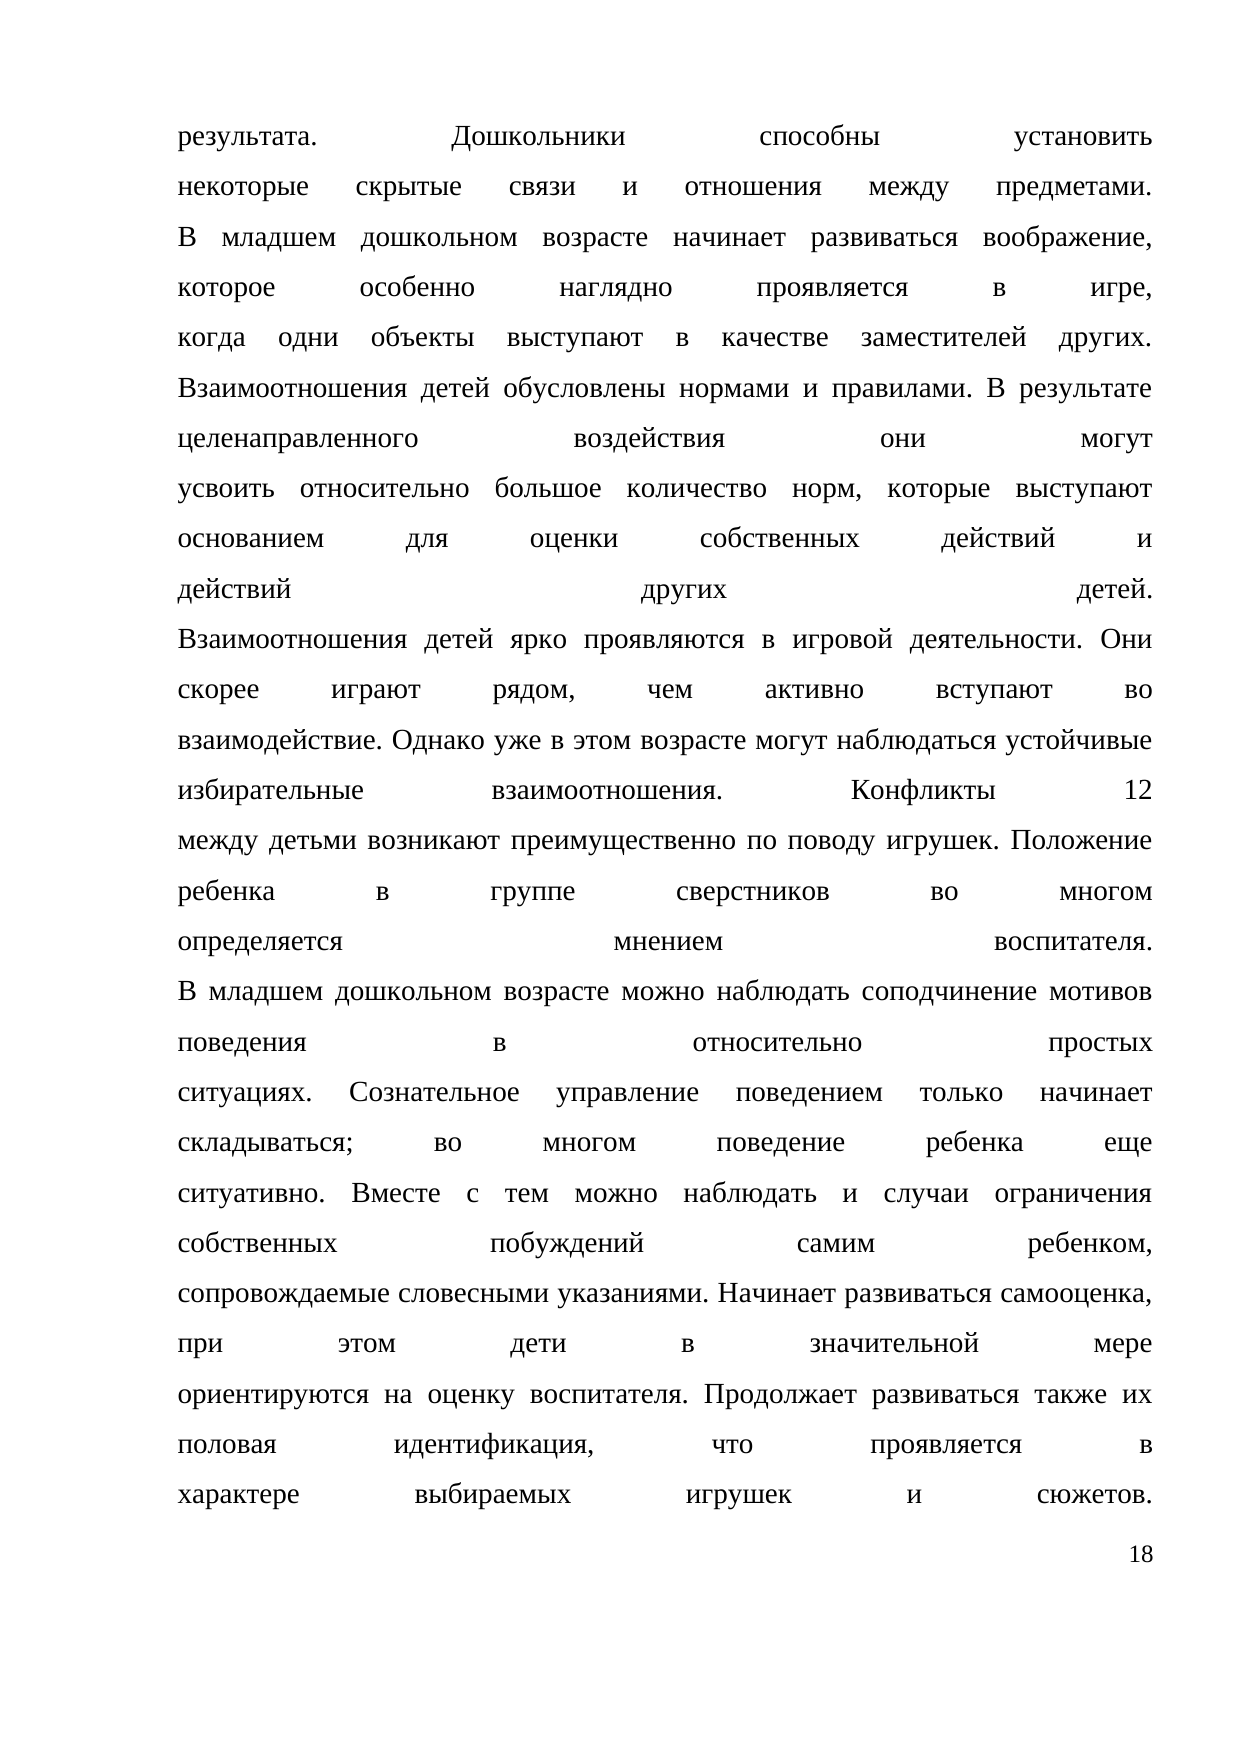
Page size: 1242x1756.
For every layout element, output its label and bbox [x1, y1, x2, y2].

text [177, 118, 1153, 1510]
